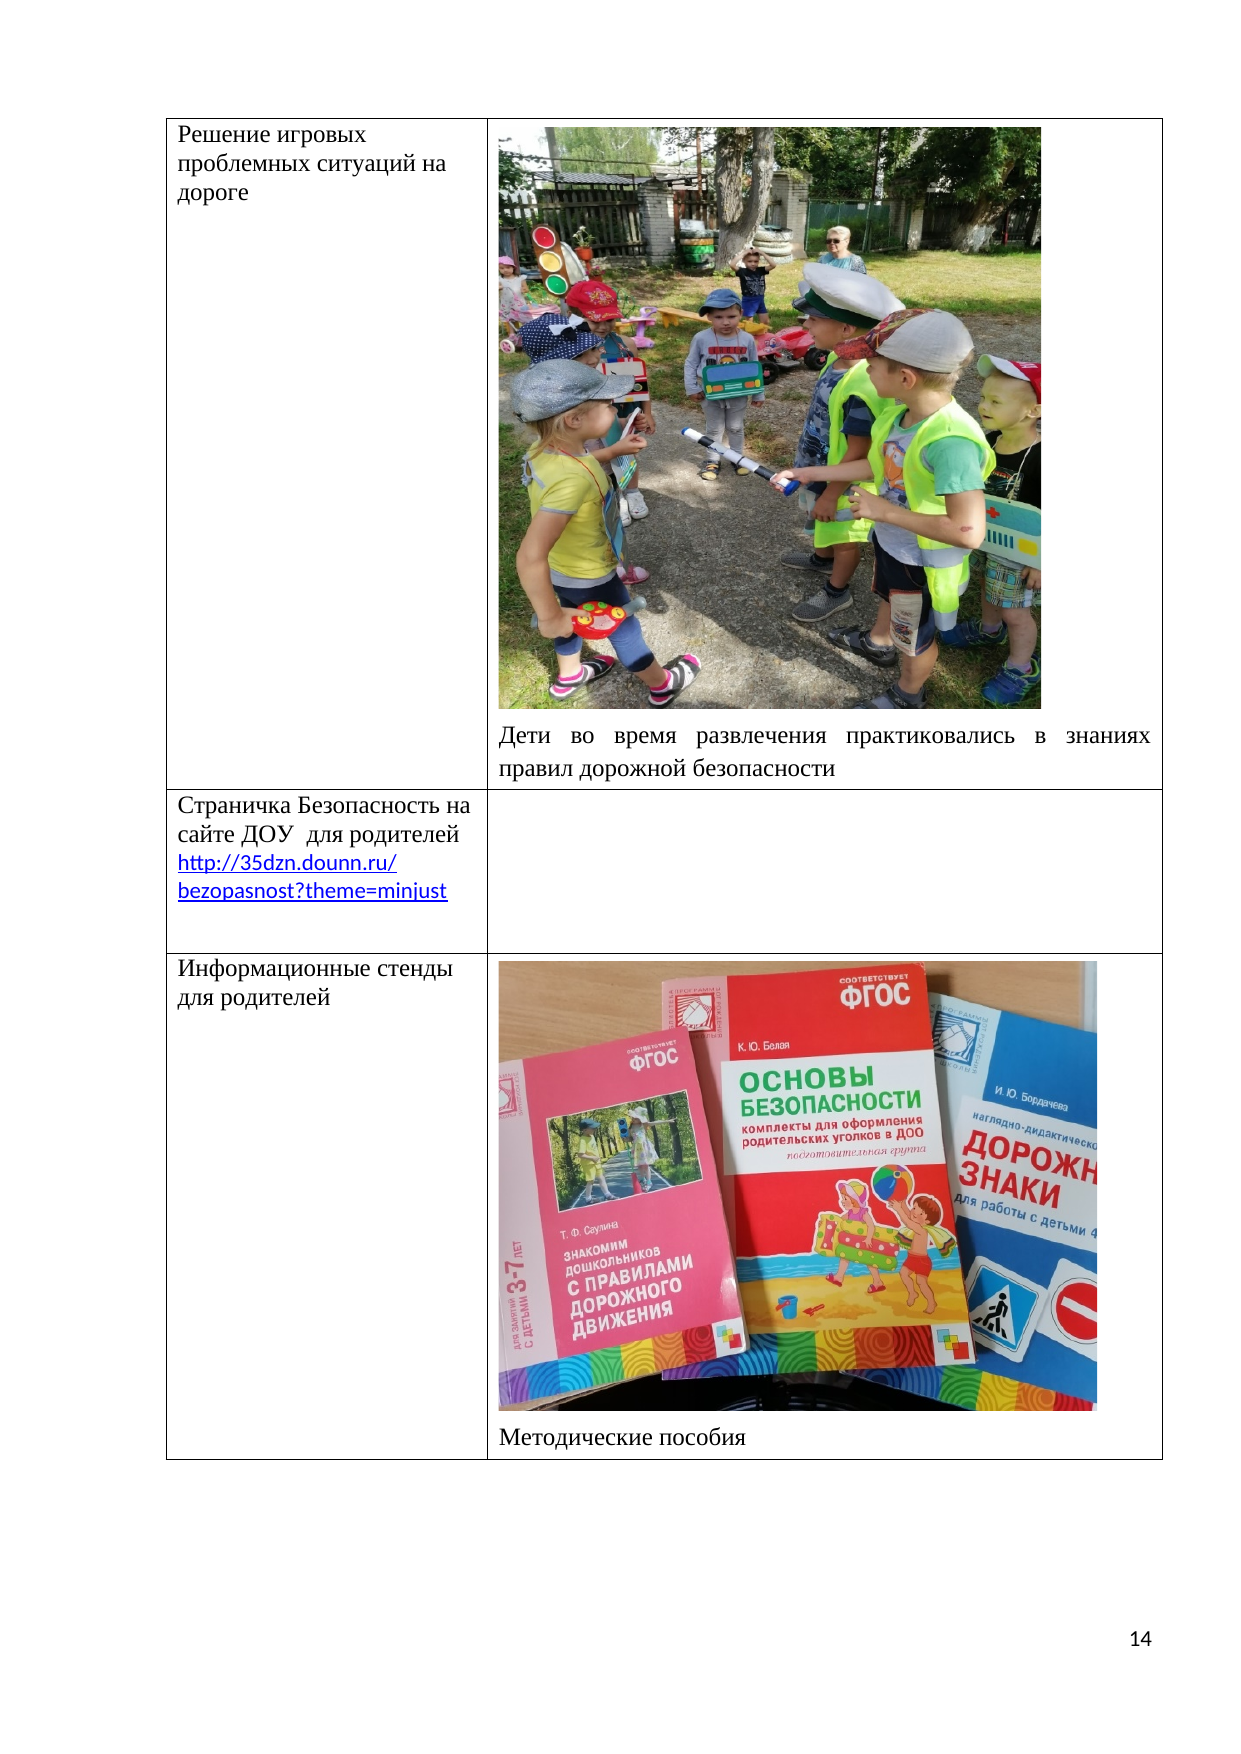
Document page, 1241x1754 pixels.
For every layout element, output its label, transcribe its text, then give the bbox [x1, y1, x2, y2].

picture [498, 961, 1098, 1411]
table_cell Решение игровых проблемных ситуаций на дороге [167, 119, 487, 789]
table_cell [167, 954, 487, 1458]
table_cell [488, 790, 1162, 952]
table_cell Дети во время развлечения практиковались в знаниях правил дорожной безопасности [488, 119, 1162, 789]
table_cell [488, 954, 1162, 1458]
table_cell Страничка Безопасность на сайте ДОУ для родителей http://35dzn.dounn.ru/bezopasnost?theme=minjust [167, 790, 487, 952]
picture [498, 127, 1042, 709]
